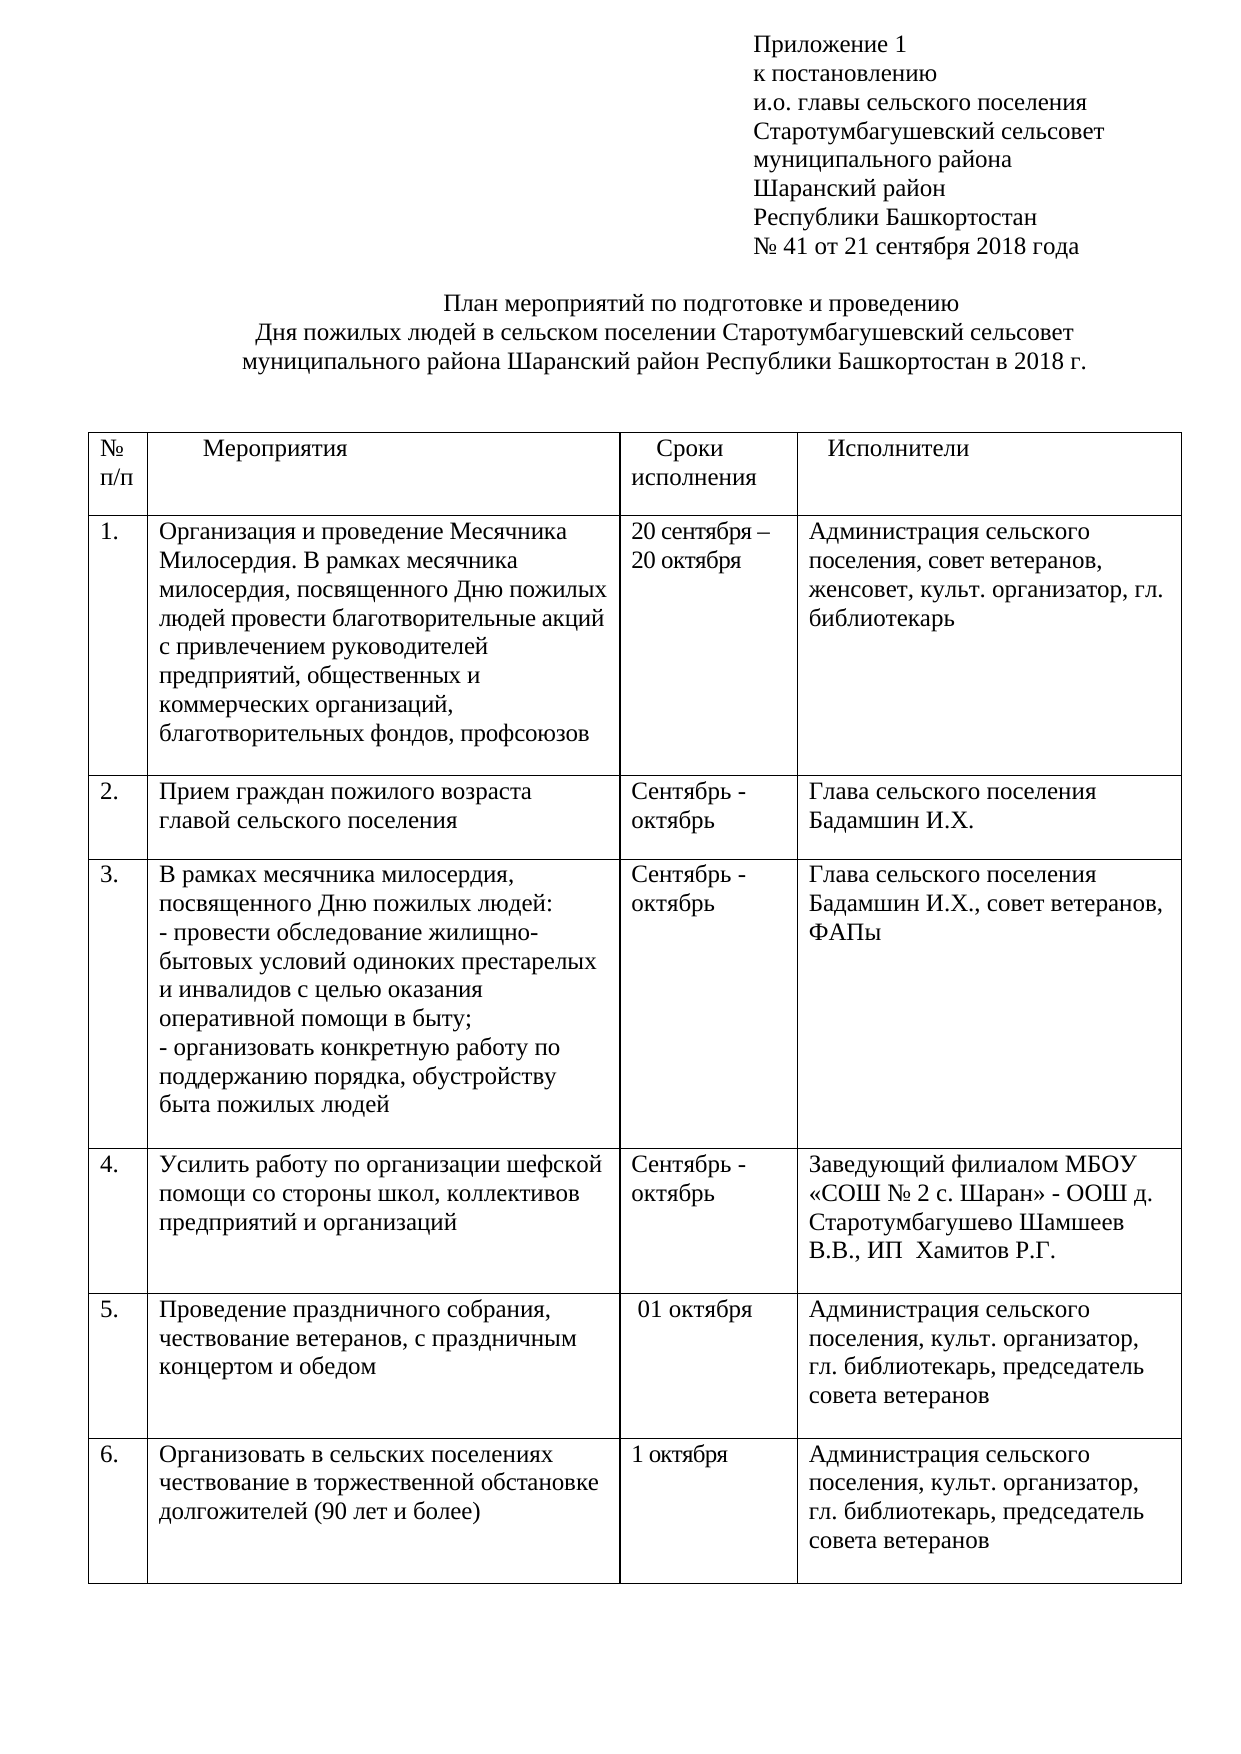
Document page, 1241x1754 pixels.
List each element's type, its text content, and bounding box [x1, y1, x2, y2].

table_header Исполнители [798, 433, 1181, 515]
text Шаранский район [753, 173, 1152, 202]
table_cell Сентябрь - октябрь [621, 1149, 797, 1293]
text План мероприятий по подготовке и проведению [177, 288, 1152, 317]
table_cell 1 октября [621, 1439, 797, 1582]
table_cell Глава сельского поселения Бадамшин И.Х., совет ветеранов, ФАПы [798, 860, 1181, 1148]
table_cell Администрация сельского поселения, культ. организатор, гл. библиотекарь, председатель совета ветеранов [798, 1439, 1181, 1582]
table_cell Администрация сельского поселения, культ. организатор, гл. библиотекарь, председатель совета ветеранов [798, 1294, 1181, 1438]
table_cell Организовать в сельских поселениях чествование в торжественной обстановке долгожителей (90 лет и более) [148, 1439, 619, 1582]
table_cell 20 сентября – 20 октября [621, 516, 797, 775]
table_cell Глава сельского поселения Бадамшин И.Х. [798, 776, 1181, 858]
table_cell Администрация сельского поселения, совет ветеранов, женсовет, культ. организатор, гл. библиотекарь [798, 516, 1181, 775]
table_header №п/п [89, 433, 147, 515]
table_cell 1. [89, 516, 147, 775]
table_cell В рамках месячника милосердия, посвященного Дню пожилых людей: - провести обследование жилищно-бытовых условий одиноких престарелых и инвалидов с целью оказания оперативной помощи в быту; - организовать конкретную работу по поддержанию порядка, обустройству быта пожилых людей [148, 860, 619, 1148]
text и.о. главы сельского поселения [753, 87, 1152, 116]
table_cell Организация и проведение Месячника Милосердия. В рамках месячника милосердия, посвященного Дню пожилых людей провести благотворительные акций с привлечением руководителей предприятий, общественных и коммерческих организаций, благотворительных фондов, профсоюзов [148, 516, 619, 775]
text Приложение 1 [753, 29, 1152, 58]
text Старотумбагушевский сельсовет [753, 116, 1152, 144]
table_cell Усилить работу по организации шефской помощи со стороны школ, коллективов предприятий и организаций [148, 1149, 619, 1293]
table_cell 6. [89, 1439, 147, 1582]
table_cell 2. [89, 776, 147, 858]
table_cell Заведующий филиалом МБОУ «СОШ № 2 с. Шаран» - ООШ д. Старотумбагушево Шамшеев В.В., ИП Хамитов Р.Г. [798, 1149, 1181, 1293]
text Республики Башкортостан [753, 202, 1152, 231]
table_cell 4. [89, 1149, 147, 1293]
text муниципального района [753, 144, 1152, 173]
table_cell 01 октября [621, 1294, 797, 1438]
text к постановлению [753, 58, 1152, 87]
text № 41 от 21 сентября 2018 года [753, 231, 1152, 259]
table_header Сроки исполнения [621, 433, 797, 515]
table_cell Сентябрь -октябрь [621, 860, 797, 1148]
table_cell Проведение праздничного собрания, чествование ветеранов, с праздничным концертом и обедом [148, 1294, 619, 1438]
table_cell 5. [89, 1294, 147, 1438]
table_header Мероприятия [148, 433, 619, 515]
text Дня пожилых людей в сельском поселении Старотумбагушевский сельсовет муниципального района Шаранский район Республики Башкортостан в 2018 г. [177, 317, 1152, 374]
table_cell 3. [89, 860, 147, 1148]
table_cell Сентябрь - октябрь [621, 776, 797, 858]
table_cell Прием граждан пожилого возраста главой сельского поселения [148, 776, 619, 858]
